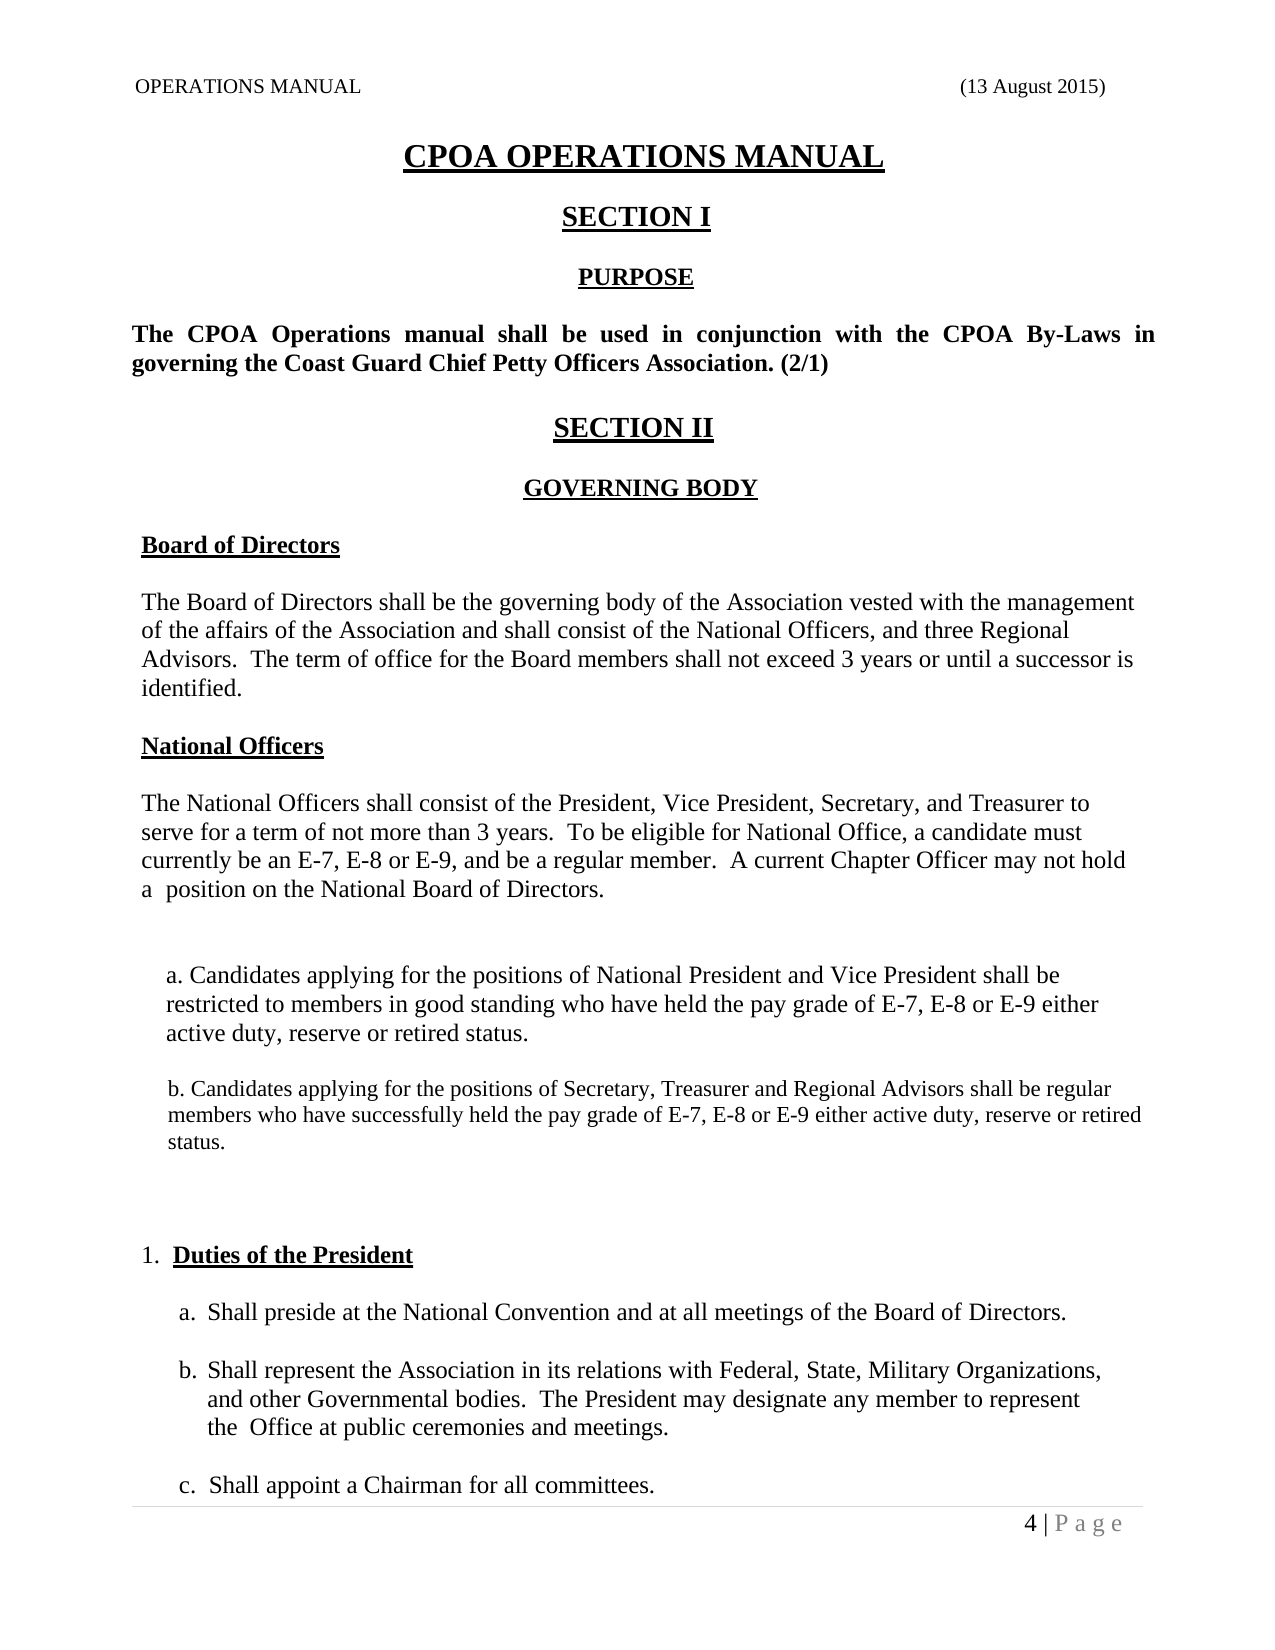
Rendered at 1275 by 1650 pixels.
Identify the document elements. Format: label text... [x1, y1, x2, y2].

subtitle Duties of the President [135, 1240, 1156, 1269]
text SECTION II [552, 410, 715, 444]
subtitle a. Candidates applying for the positions of National President and Vice President shall be restricted to members in good standing who have held the pay grade of E-7, E-8 or E-9 either active duty, reserve or retired status. [166, 960, 1156, 1046]
text The National Officers shall consist of the President, Vice President, Secretary, and Treasurer to serve for a term of not more than 3 years. To be eligible for National Office, a candidate must currently be an E-7, E-8 or E-9, and be a regular member. A current Chapter Officer may not hold a position on the National Board of Directors. [141, 788, 1140, 903]
text SECTION I [557, 199, 716, 233]
subtitle PURPOSE [557, 262, 715, 290]
text The Board of Directors shall be the governing body of the Association vested with the management of the affairs of the Association and shall consist of the National Officers, and three Regional Advisors. The term of office for the Board members shall not exceed 3 years or until a successor is identified. [141, 587, 1140, 702]
text b. Candidates applying for the positions of Secretary, Treasurer and Regional Advisors shall be regular members who have successfully held the pay grade of E-7, E-8 or E-9 either active duty, reserve or retired status. [168, 1075, 1156, 1154]
text CPOA OPERATIONS MANUAL [403, 136, 1156, 174]
text Board of Directors [141, 530, 1156, 559]
list Shall preside at the National Convention and at all meetings of the Board of Directors. [179, 1297, 1156, 1326]
text The CPOA Operations manual shall be used in conjunction with the CPOA By-Laws in governing the Coast Guard Chief Petty Officers Association. (2/1) [132, 319, 1156, 377]
list Shall represent the Association in its relations with Federal, State, Military Organizations, and other Governmental bodies. The President may designate any member to represent the Office at public ceremonies and meetings. [179, 1355, 1113, 1441]
subtitle National Officers [141, 731, 1156, 760]
list Shall appoint a Chairman for all committees. [179, 1470, 1156, 1499]
text GOVERNING BODY [125, 473, 1156, 501]
